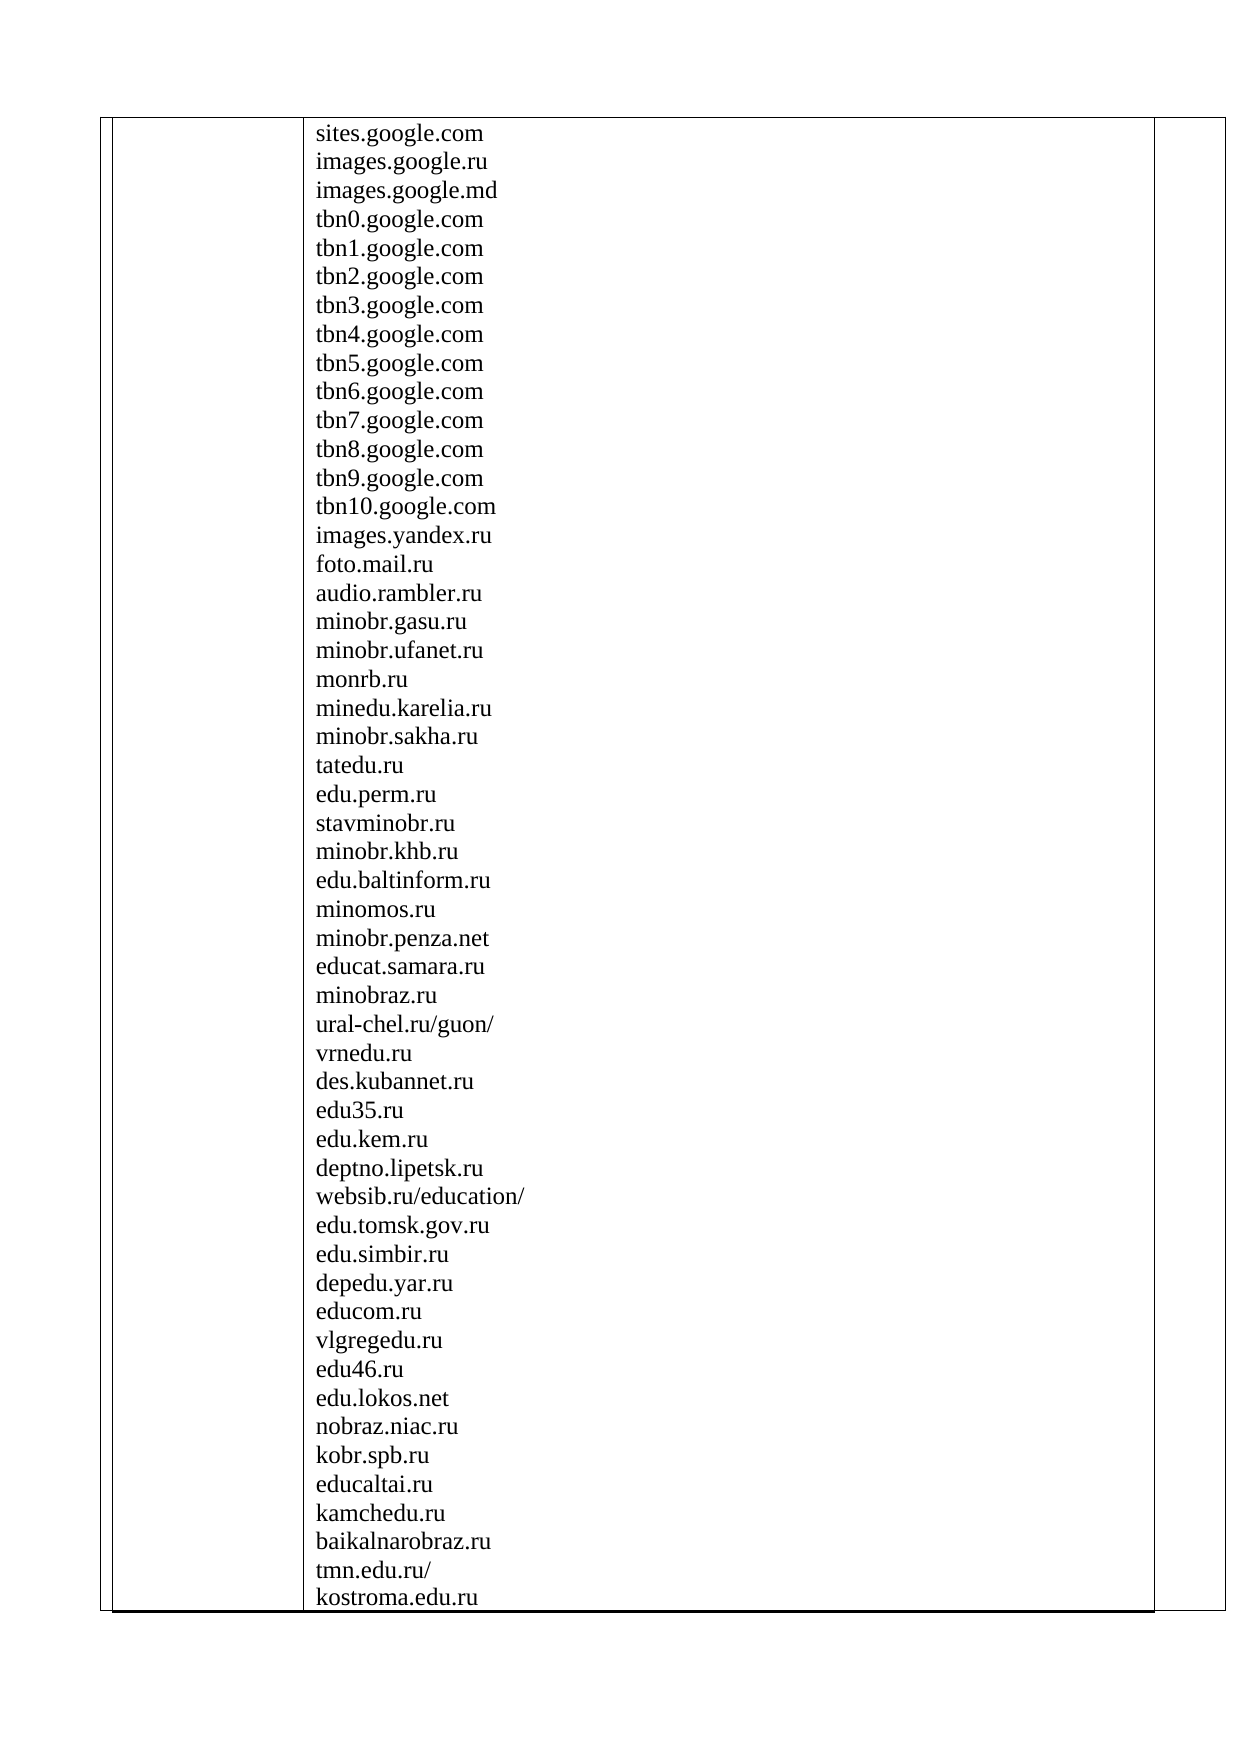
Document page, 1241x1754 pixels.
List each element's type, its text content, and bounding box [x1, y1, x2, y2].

table_header [113, 118, 303, 1610]
table_header [101, 118, 112, 1610]
table_header [1155, 118, 1225, 1610]
table_header sites.google.com images.google.ru images.google.md tbn0.google.com tbn1.google.com tbn2.google.com tbn3.google.com tbn4.google.com tbn5.google.com tbn6.google.com tbn7.google.com tbn8.google.com tbn9.google.com tbn10.google.com images.yandex.ru foto.mail.ru audio.rambler.ru minobr.gasu.ru minobr.ufanet.ru monrb.ru minedu.karelia.ru minobr.sakha.ru tatedu.ru edu.perm.ru stavminobr.ru minobr.khb.ru edu.baltinform.ru minomos.ru minobr.penza.net educat.samara.ru minobraz.ru ural-chel.ru/guon/ vrnedu.ru des.kubannet.ru edu35.ru edu.kem.ru deptno.lipetsk.ru websib.ru/education/ edu.tomsk.gov.ru edu.simbir.ru depedu.yar.ru educom.ru vlgregedu.ru edu46.ru edu.lokos.net nobraz.niac.ru kobr.spb.ru educaltai.ru kamchedu.ru baikalnarobraz.ru tmn.edu.ru/ kostroma.edu.ru [304, 118, 1154, 1610]
